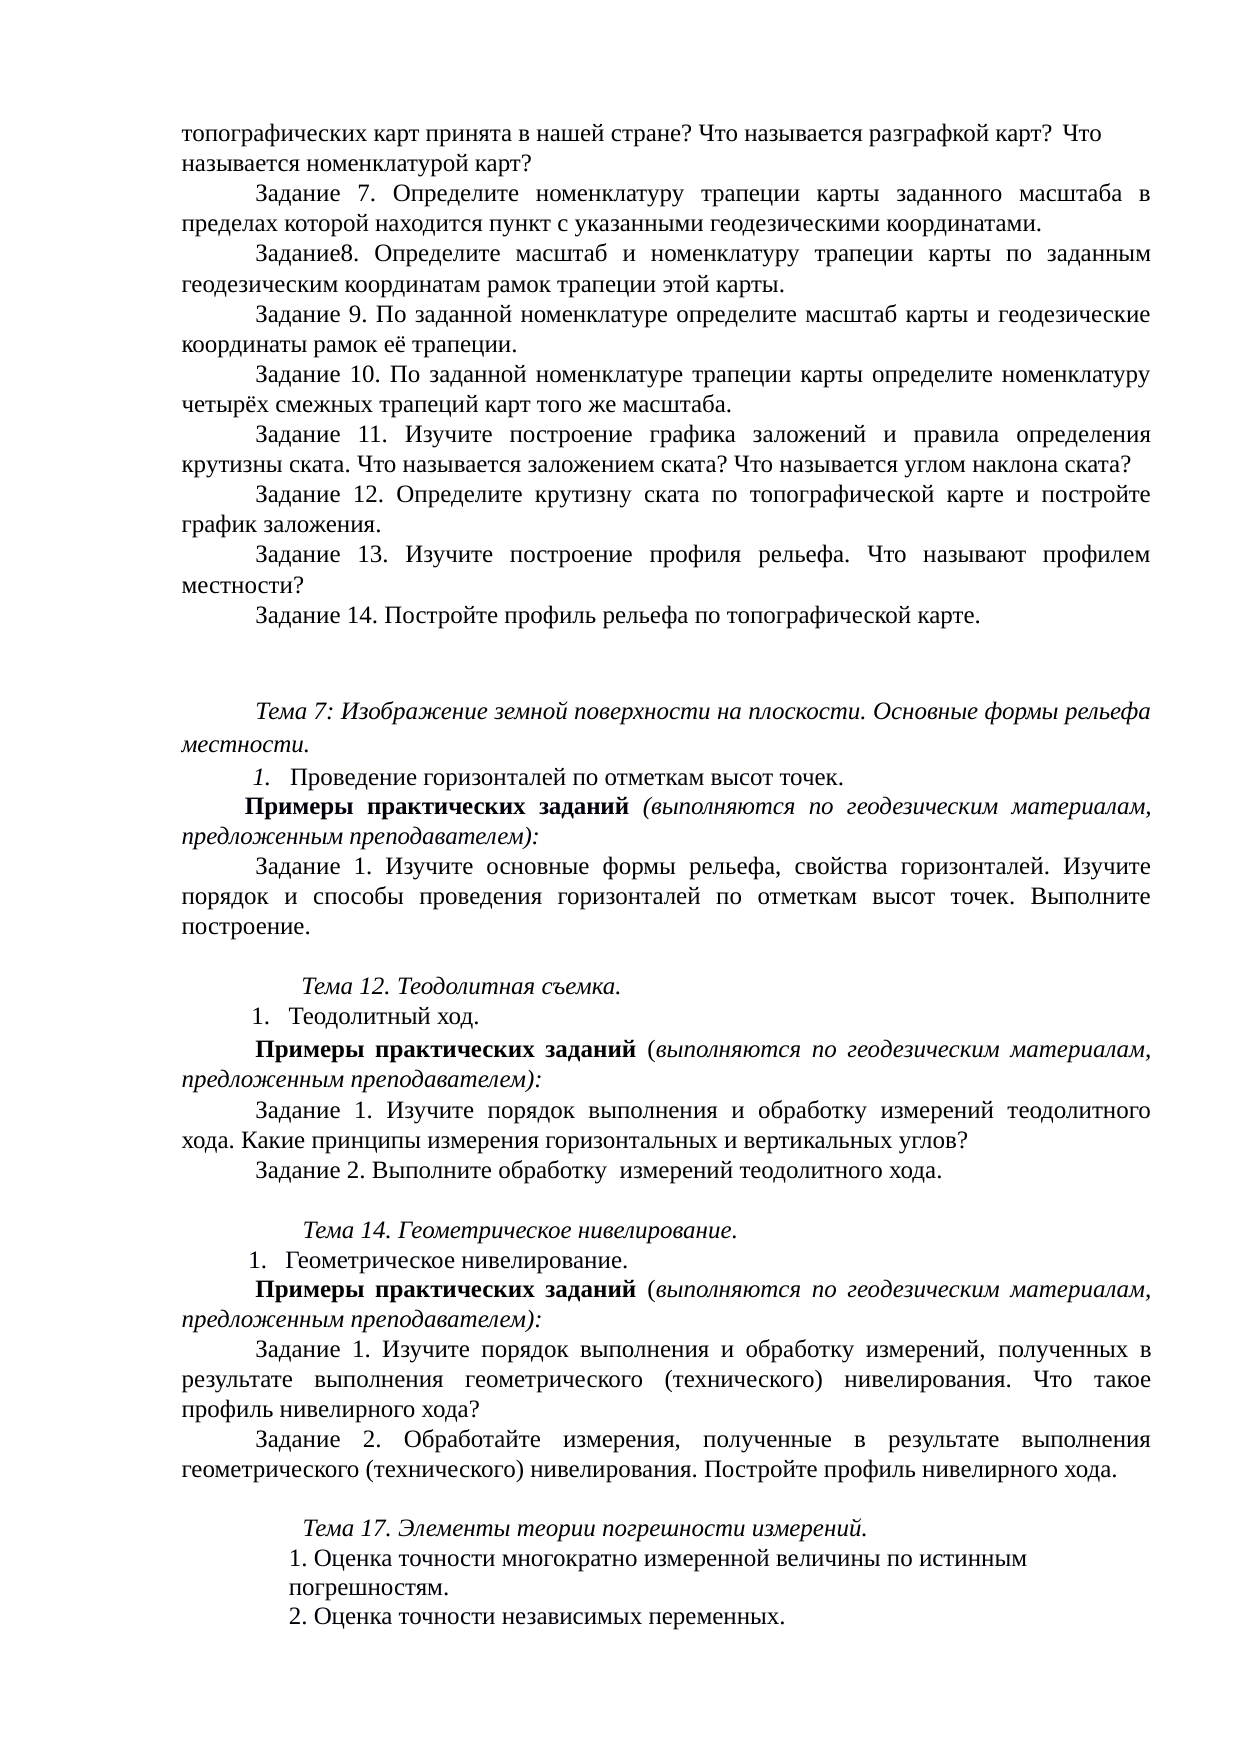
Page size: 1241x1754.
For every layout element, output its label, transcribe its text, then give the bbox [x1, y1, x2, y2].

text Задание 13. Изучите построение профиля рельефа. Что называют профилем местности? [181, 539, 1152, 598]
text Примеры практических заданий (выполняются по геодезическим материалам, предложенным преподавателем): [181, 1034, 1152, 1093]
text Задание 7. Определите номенклатуру трапеции карты заданного масштаба в пределах которой находится пункт с указанными геодезическими координатами. [181, 178, 1152, 237]
text Задание 10. По заданной номенклатуре трапеции карты определите номенклатуру четырёх смежных трапеций карт того же масштаба. [181, 359, 1152, 418]
list Геометрическое нивелирование. [248, 1245, 1152, 1274]
text Примеры практических заданий (выполняются по геодезическим материалам, предложенным преподавателем): [181, 791, 1152, 849]
list Тема 17. Элементы теории погрешности измерений. [252, 1513, 1152, 1542]
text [181, 118, 1152, 177]
text Задание8. Определите масштаб и номенклатуру трапеции карты по заданным геодезическим координатам рамок трапеции этой карты. [181, 238, 1152, 297]
text 1. Оценка точности многократно измеренной величины по истинным погрешностям. [288, 1543, 1152, 1601]
text Тема 7: Изображение земной поверхности на плоскости. Основные формы рельефа местности. [181, 696, 1152, 758]
text Задание 1. Изучите основные формы рельефа, свойства горизонталей. Изучите порядок и способы проведения горизонталей по отметкам высот точек. Выполните построение. [181, 851, 1152, 940]
list Проведение горизонталей по отметкам высот точек. [252, 762, 1152, 791]
text Задание 11. Изучите построение графика заложений и правила определения крутизны ската. Что называется заложением ската? Что называется углом наклона ската? [181, 419, 1152, 478]
text Задание 12. Определите крутизну ската по топографической карте и постройте график заложения. [181, 479, 1152, 538]
text Задание 9. По заданной номенклатуре определите масштаб карты и геодезические координаты рамок её трапеции. [181, 299, 1152, 358]
text Задание 1. Изучите порядок выполнения и обработку измерений теодолитного хода. Какие принципы измерения горизонтальных и вертикальных углов? [181, 1095, 1152, 1153]
list Тема 14. Геометрическое нивелирование. [252, 1215, 1152, 1244]
list Теодолитный ход. [251, 1001, 1152, 1030]
text 2. Оценка точности независимых переменных. [288, 1601, 1152, 1630]
text Задание 2. Выполните обработку измерений теодолитного хода. [181, 1155, 1152, 1184]
text Задание 14. Постройте профиль рельефа по топографической карте. [181, 600, 1152, 628]
text Примеры практических заданий (выполняются по геодезическим материалам, предложенным преподавателем): [181, 1274, 1152, 1333]
text Задание 2. Обработайте измерения, полученные в результате выполнения геометрического (технического) нивелирования. Постройте профиль нивелирного хода. [181, 1424, 1152, 1483]
text Задание 1. Изучите порядок выполнения и обработку измерений, полученных в результате выполнения геометрического (технического) нивелирования. Что такое профиль нивелирного хода? [181, 1334, 1152, 1423]
list Тема 12. Теодолитная съемка. [251, 971, 1152, 1000]
